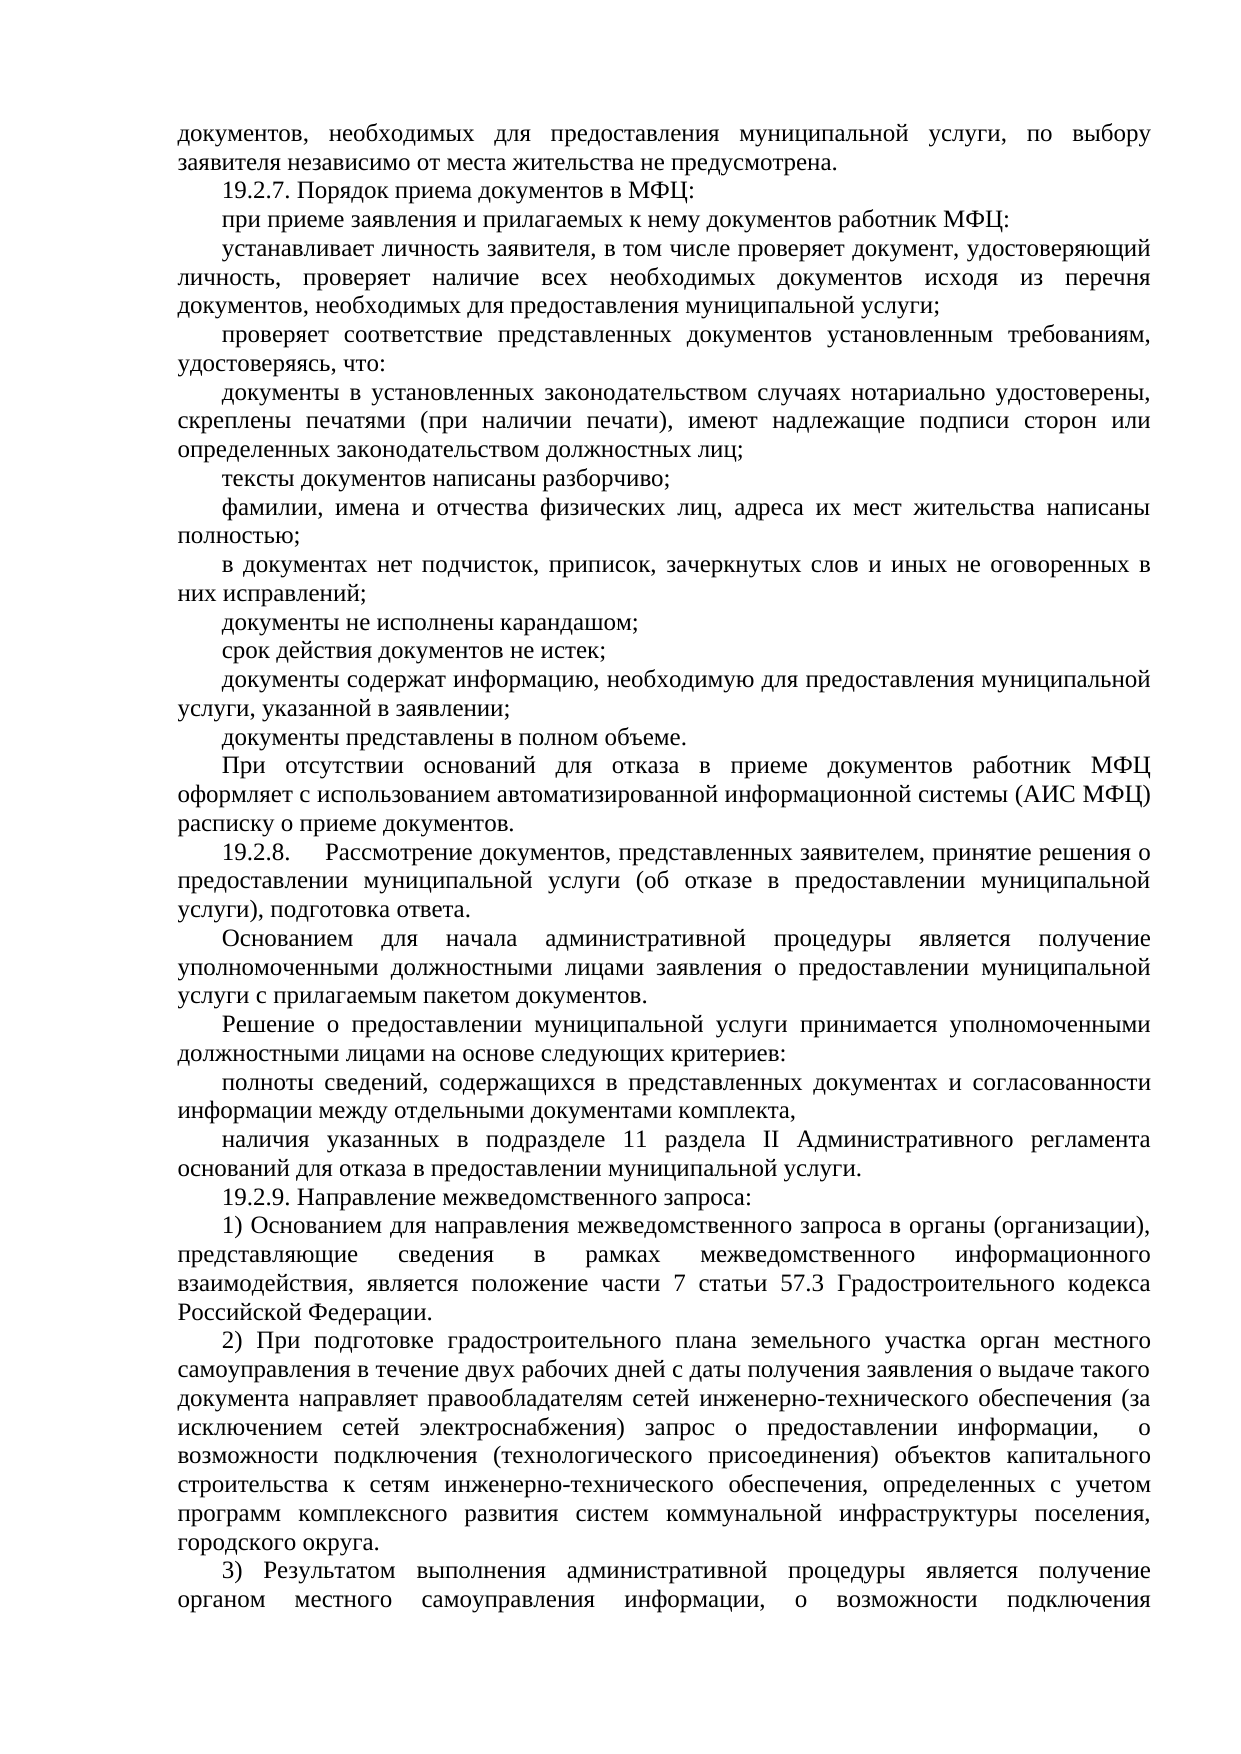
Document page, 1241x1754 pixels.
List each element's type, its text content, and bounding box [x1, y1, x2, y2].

text Решение о предоставлении муниципальной услуги принимается уполномоченными должностными лицами на основе следующих критериев: [177, 1009, 1152, 1067]
text Основанием для начала административной процедуры является получение уполномоченными должностными лицами заявления о предоставлении муниципальной услуги с прилагаемым пакетом документов. [177, 923, 1152, 1009]
text документы не исполнены карандашом; [177, 607, 1152, 636]
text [177, 118, 1152, 176]
text документы в установленных законодательством случаях нотариально удостоверены, скреплены печатями (при наличии печати), имеют надлежащие подписи сторон или определенных законодательством должностных лиц; [177, 377, 1152, 463]
text полноты сведений, содержащихся в представленных документах и согласованности информации между отдельными документами комплекта, [177, 1067, 1152, 1124]
text 19.2.7. Порядок приема документов в МФЦ: [177, 176, 1152, 204]
text При отсутствии оснований для отказа в приеме документов работник МФЦ оформляет с использованием автоматизированной информационной системы (АИС МФЦ) расписку о приеме документов. [177, 751, 1152, 837]
text тексты документов написаны разборчиво; [177, 463, 1152, 492]
text устанавливает личность заявителя, в том числе проверяет документ, удостоверяющий личность, проверяет наличие всех необходимых документов исходя из перечня документов, необходимых для предоставления муниципальной услуги; [177, 233, 1152, 319]
text проверяет соответствие представленных документов установленным требованиям, удостоверяясь, что: [177, 319, 1152, 377]
text 1) Основанием для направления межведомственного запроса в органы (организации), представляющие сведения в рамках межведомственного информационного взаимодействия, является положение части 7 статьи 57.3 Градостроительного кодекса Российской Федерации. [177, 1211, 1152, 1326]
text фамилии, имена и отчества физических лиц, адреса их мест жительства написаны полностью; [177, 492, 1152, 549]
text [177, 1556, 1152, 1613]
text 19.2.9. Направление межведомственного запроса: [177, 1182, 1152, 1211]
text документы содержат информацию, необходимую для предоставления муниципальной услуги, указанной в заявлении; [177, 664, 1152, 722]
text документы представлены в полном объеме. [177, 722, 1152, 751]
text 19.2.8. Рассмотрение документов, представленных заявителем, принятие решения о предоставлении муниципальной услуги (об отказе в предоставлении муниципальной услуги), подготовка ответа. [177, 837, 1152, 923]
text при приеме заявления и прилагаемых к нему документов работник МФЦ: [177, 204, 1152, 233]
text 2) При подготовке градостроительного плана земельного участка орган местного самоуправления в течение двух рабочих дней с даты получения заявления о выдаче такого документа направляет правообладателям сетей инженерно-технического обеспечения (за исключением сетей электроснабжения) запрос о предоставлении информации, о возможности подключения (технологического присоединения) объектов капитального строительства к сетям инженерно-технического обеспечения, определенных с учетом программ комплексного развития систем коммунальной инфраструктуры поселения, городского округа. [177, 1326, 1152, 1556]
text срок действия документов не истек; [177, 636, 1152, 664]
text наличия указанных в подразделе 11 раздела II Административного регламента оснований для отказа в предоставлении муниципальной услуги. [177, 1124, 1152, 1182]
text в документах нет подчисток, приписок, зачеркнутых слов и иных не оговоренных в них исправлений; [177, 549, 1152, 607]
